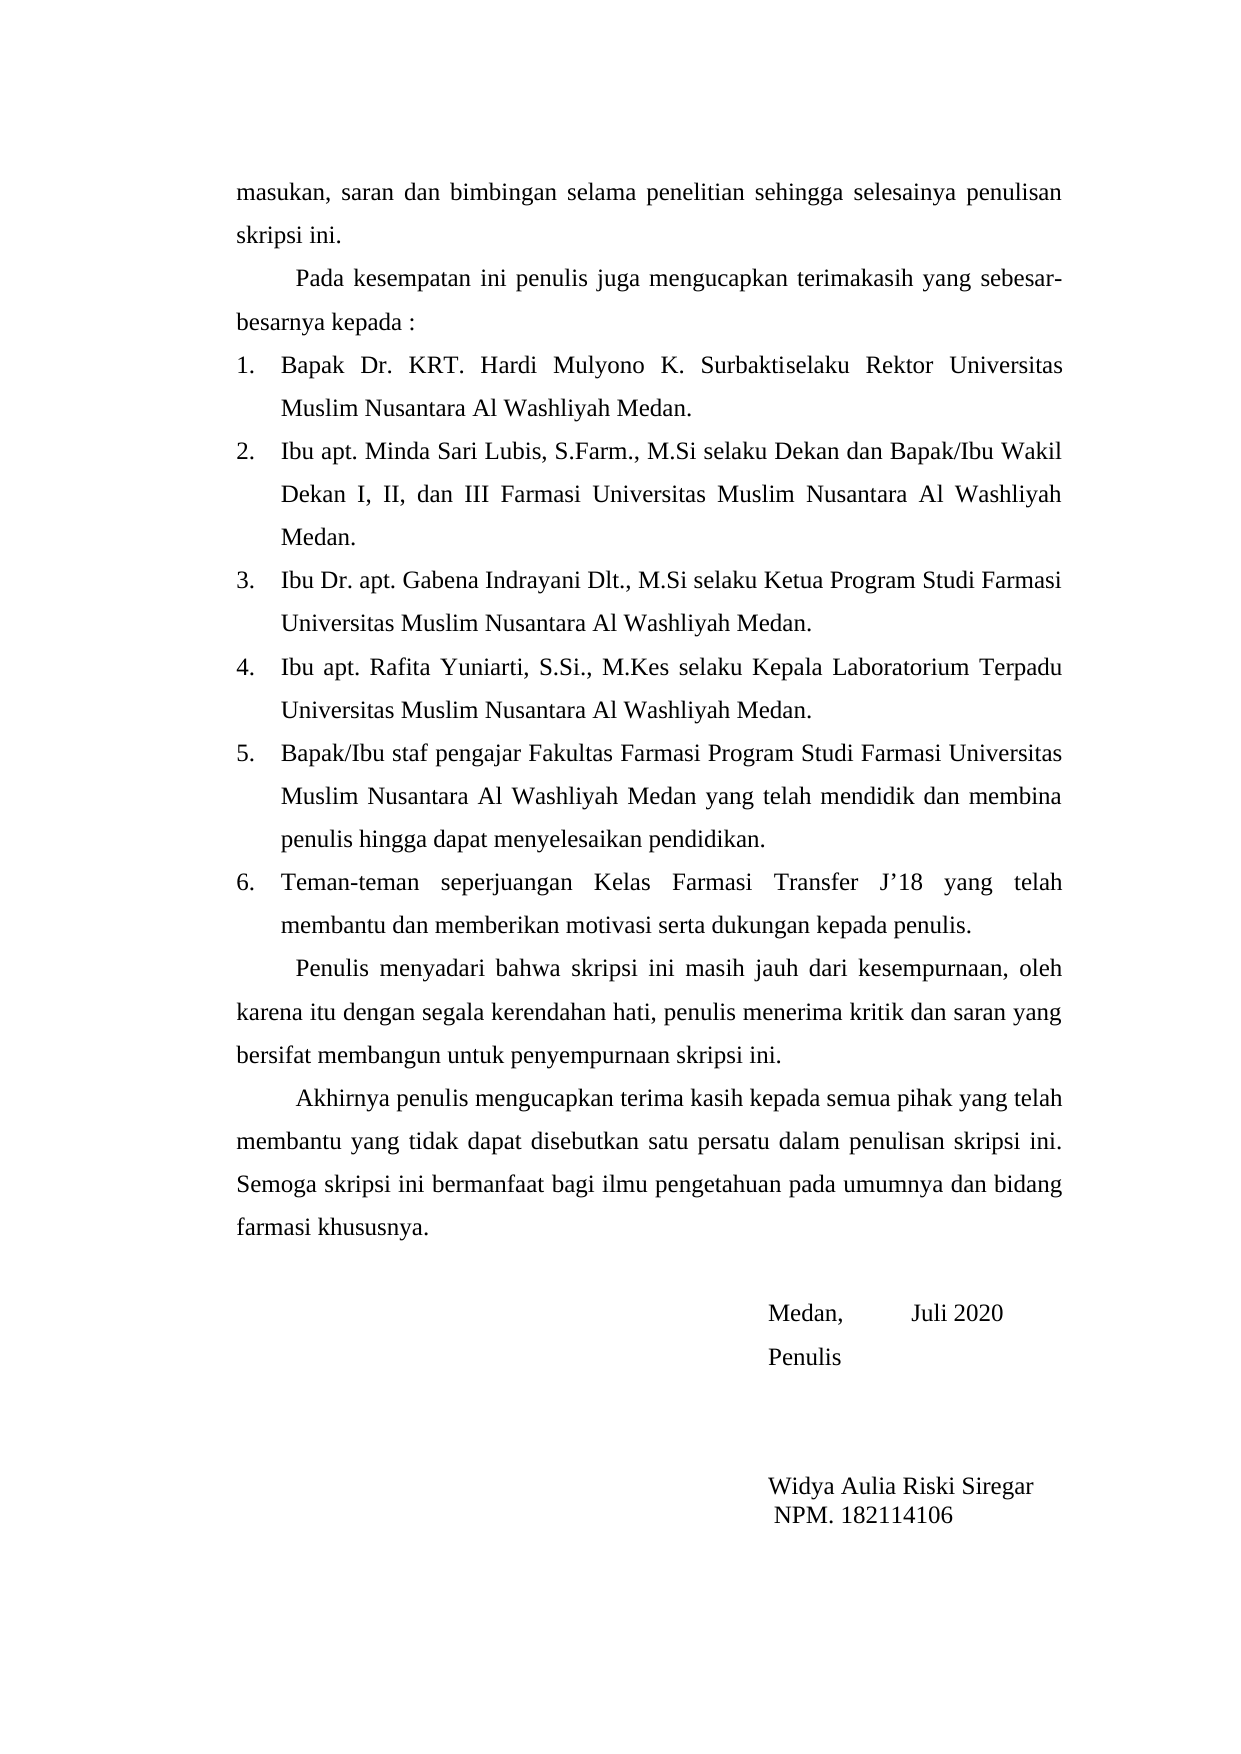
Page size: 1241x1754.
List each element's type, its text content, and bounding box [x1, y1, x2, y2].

list Ibu apt. Rafita Yuniarti, S.Si., M.Kes selaku Kepala Laboratorium Terpadu Universitas Muslim Nusantara Al Washliyah Medan. [236, 652, 1063, 723]
list Bapak/Ibu staf pengajar Fakultas Farmasi Program Studi Farmasi Universitas Muslim Nusantara Al Washliyah Medan yang telah mendidik dan membina penulis hingga dapat menyelesaikan pendidikan. [236, 738, 1063, 853]
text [236, 177, 1063, 249]
text NPM. 182114106 [686, 1500, 1063, 1528]
text Widya Aulia Riski Siregar [768, 1471, 1063, 1500]
list Akhirnya penulis mengucapkan terima kasih kepada semua pihak yang telah membantu yang tidak dapat disebutkan satu persatu dalam penulisan skripsi ini. Semoga skripsi ini bermanfaat bagi ilmu pengetahuan pada umumnya dan bidang farmasi khususnya. [236, 1083, 1063, 1241]
list Penulis menyadari bahwa skripsi ini masih jauh dari kesempurnaan, oleh karena itu dengan segala kerendahan hati, penulis menerima kritik dan saran yang bersifat membangun untuk penyempurnaan skripsi ini. [236, 953, 1063, 1068]
list Ibu apt. Minda Sari Lubis, S.Farm., M.Si selaku Dekan dan Bapak/Ibu Wakil Dekan I, II, dan III Farmasi Universitas Muslim Nusantara Al Washliyah Medan. [236, 436, 1063, 551]
text Pada kesempatan ini penulis juga mengucapkan terimakasih yang sebesar-besarnya kepada : [236, 263, 1063, 335]
list Bapak Dr. KRT. Hardi Mulyono K. Surbaktiselaku Rektor Universitas Muslim Nusantara Al Washliyah Medan. [236, 350, 1063, 422]
text Medan, Juli 2020 [768, 1298, 1063, 1327]
text Penulis [768, 1342, 1063, 1370]
list Teman-teman seperjuangan Kelas Farmasi Transfer J’18 yang telah membantu dan memberikan motivasi serta dukungan kepada penulis. [236, 867, 1063, 939]
list Ibu Dr. apt. Gabena Indrayani Dlt., M.Si selaku Ketua Program Studi Farmasi Universitas Muslim Nusantara Al Washliyah Medan. [236, 565, 1063, 637]
